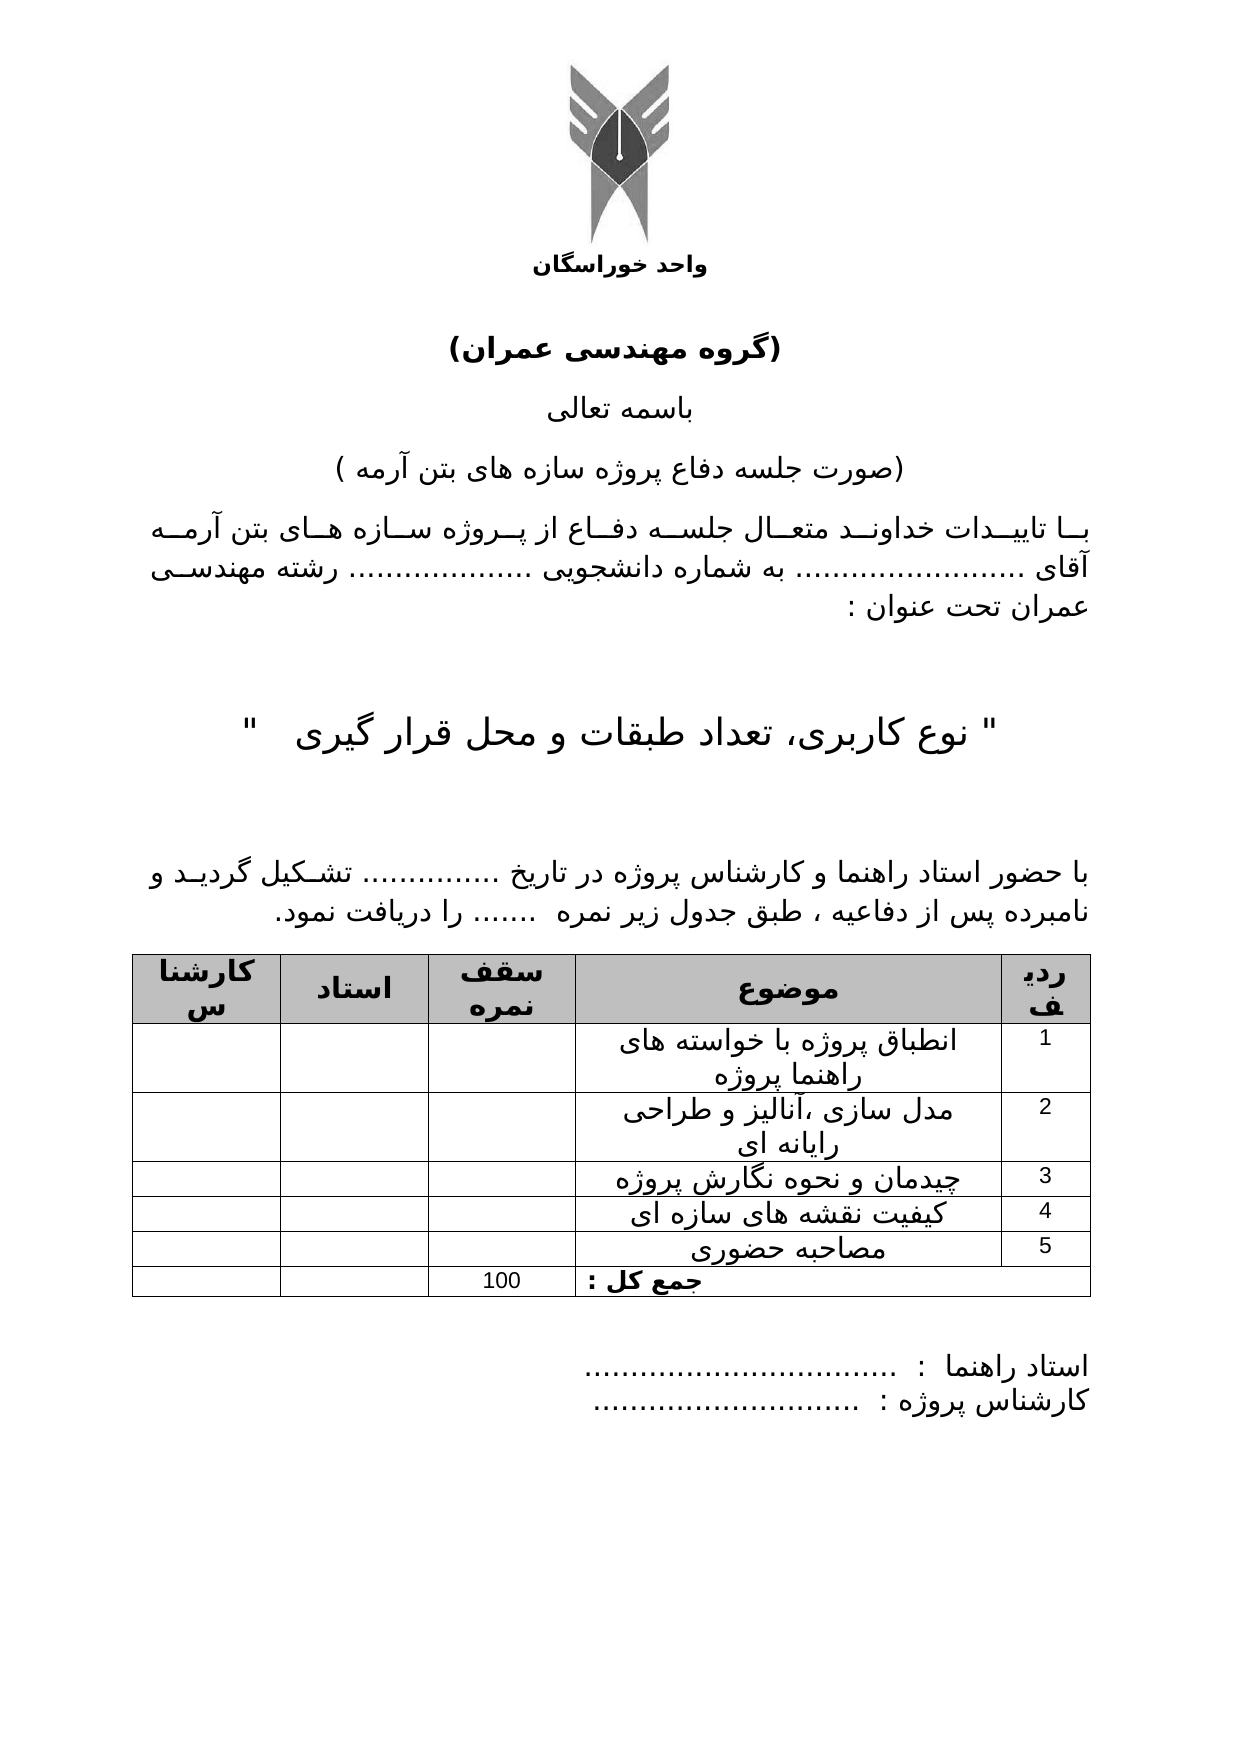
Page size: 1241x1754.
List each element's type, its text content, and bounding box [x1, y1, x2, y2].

text با حضور استاد راهنما و کارشناس پروژه در تاریخ ............... تشکیل گردید و نامبرده پس از دفاعیه ، طبق جدول زیر نمره ....... را دریافت نمود. [150, 855, 1090, 928]
table_cell [133, 1162, 280, 1196]
table_cell [281, 1093, 428, 1161]
table_cell [281, 1024, 428, 1092]
text کارشناس پروژه : ............................. [150, 1384, 1090, 1418]
table_cell مدل سازی ،آنالیز و طراحی رایانه ای [576, 1093, 1001, 1161]
table_cell [429, 1162, 575, 1196]
text با تاییدات خداوند متعال جلسه دفاع از پروژه سازه های بتن آرمه آقای ......................... به شماره دانشجویی .................... رشته مهندسی عمران تحت عنوان : [150, 511, 1090, 623]
table_cell [281, 1267, 428, 1296]
table_cell 100 [429, 1267, 575, 1296]
table_cell [133, 1197, 280, 1231]
text باسمه تعالی [150, 391, 1090, 425]
table_cell [281, 1162, 428, 1196]
table_cell [133, 1232, 280, 1266]
table_header ردیف [1002, 955, 1090, 1023]
table_cell [429, 1024, 575, 1092]
picture [566, 59, 674, 247]
text استاد راهنما : .................................. [150, 1350, 1090, 1384]
table_cell [281, 1197, 428, 1231]
table_cell [429, 1232, 575, 1266]
text (گروه مهندسی عمران) [150, 332, 1090, 366]
table_header سقف نمره [429, 955, 575, 1023]
table_cell مصاحبه حضوری [576, 1232, 1001, 1266]
table_header استاد [281, 955, 428, 1023]
table_cell کیفیت نقشه های سازه ای [576, 1197, 1001, 1231]
table_header کارشناس [133, 955, 280, 1023]
table_cell 1 [1002, 1024, 1090, 1092]
table_cell [281, 1232, 428, 1266]
table_cell انطباق پروژه با خواسته های راهنما پروژه [576, 1024, 1001, 1092]
text واحد خوراسگان [150, 251, 1090, 278]
table_cell [429, 1197, 575, 1231]
table_cell 4 [1002, 1197, 1090, 1231]
table_cell [133, 1267, 280, 1296]
text " نوع کاربری، تعداد طبقات و محل قرار گیری " [150, 710, 1090, 754]
table_cell [133, 1093, 280, 1161]
text (صورت جلسه دفاع پروژه سازه های بتن آرمه ) [150, 451, 1090, 485]
table_cell 3 [1002, 1162, 1090, 1196]
table_cell [133, 1024, 280, 1092]
table_header موضوع [576, 955, 1001, 1023]
table_cell چیدمان و نحوه نگارش پروژه [576, 1162, 1001, 1196]
table_cell [429, 1093, 575, 1161]
table_cell جمع کل : [576, 1267, 1090, 1296]
table_cell 2 [1002, 1093, 1090, 1161]
table_cell 5 [1002, 1232, 1090, 1266]
